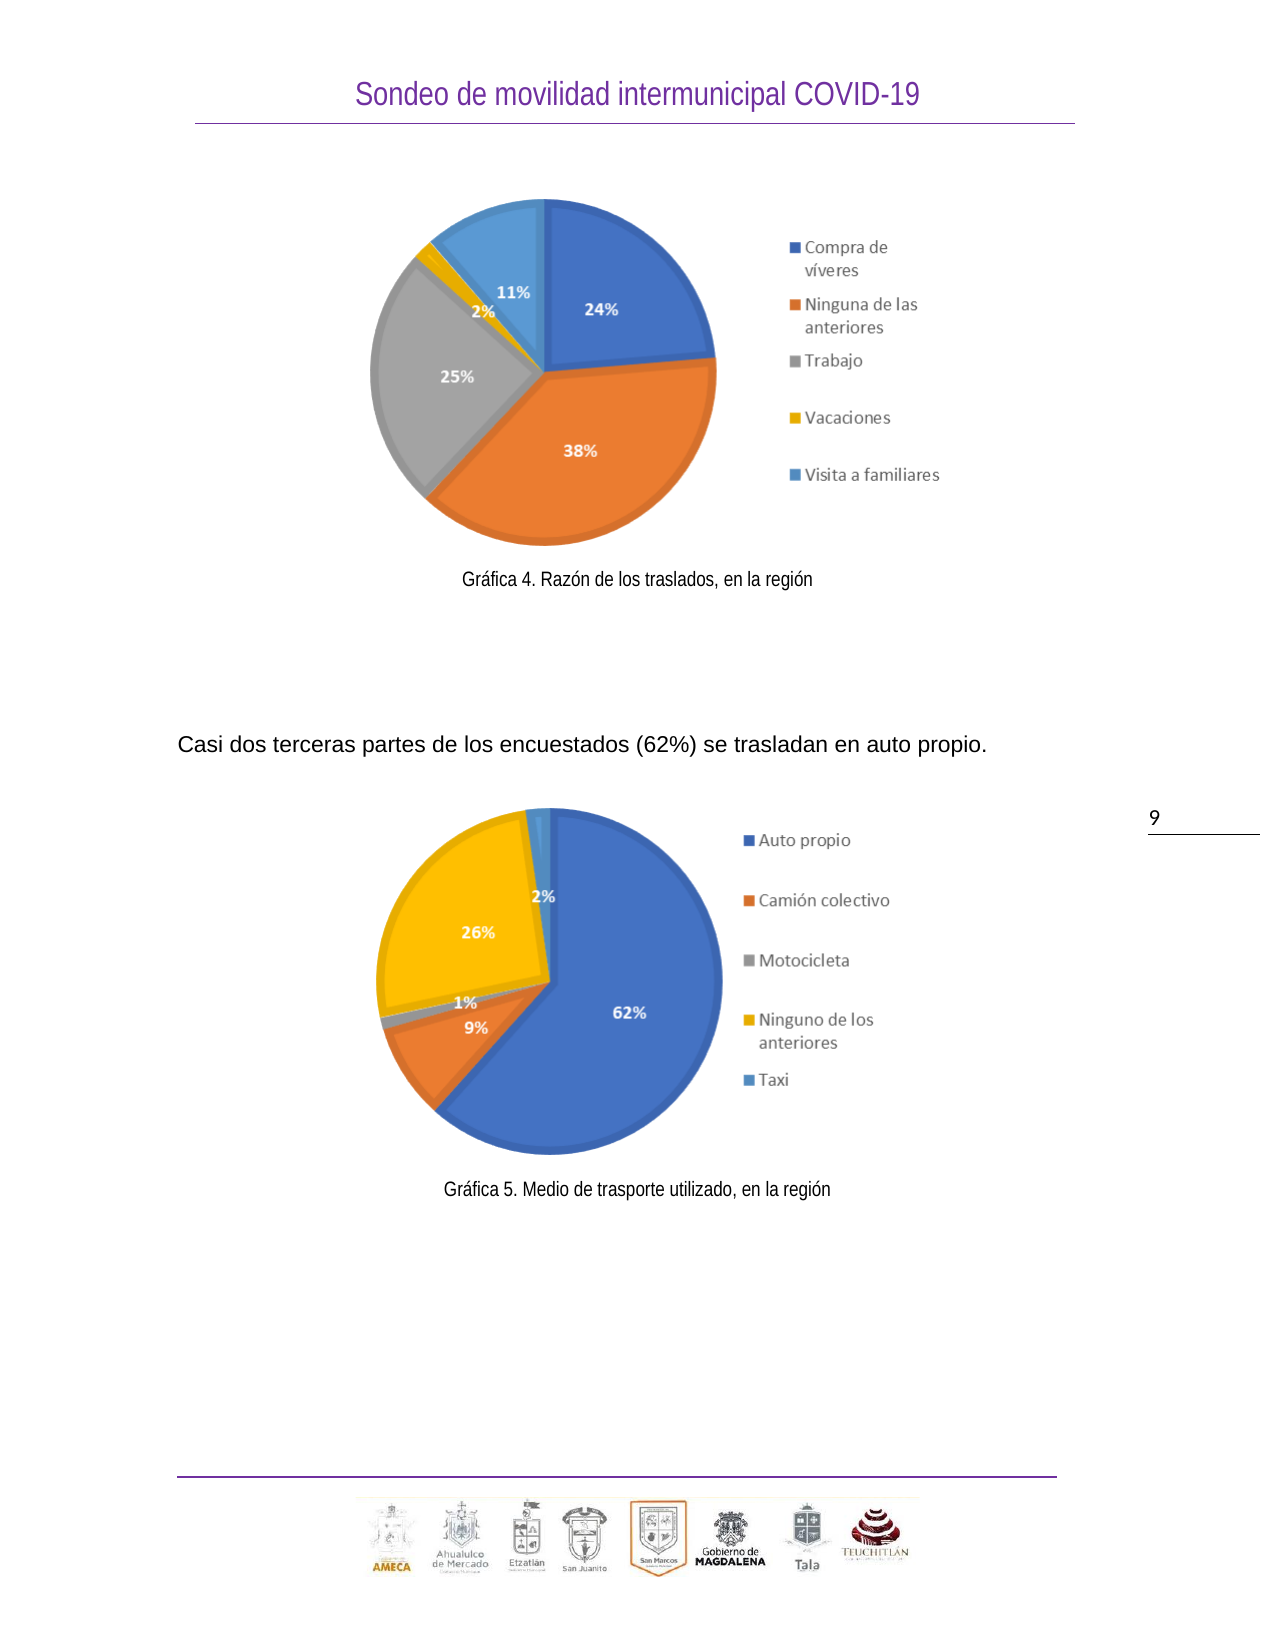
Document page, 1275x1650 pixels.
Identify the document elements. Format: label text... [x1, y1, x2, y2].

text Gráfica 5. Medio de trasporte utilizado, en la región [177, 1177, 1098, 1201]
picture [355, 1497, 920, 1577]
picture [330, 786, 945, 1177]
text Casi dos terceras partes de los encuestados (62%) se trasladan en auto propio. [177, 731, 1098, 758]
picture [318, 177, 957, 568]
text Gráfica 4. Razón de los traslados, en la región [177, 567, 1098, 591]
